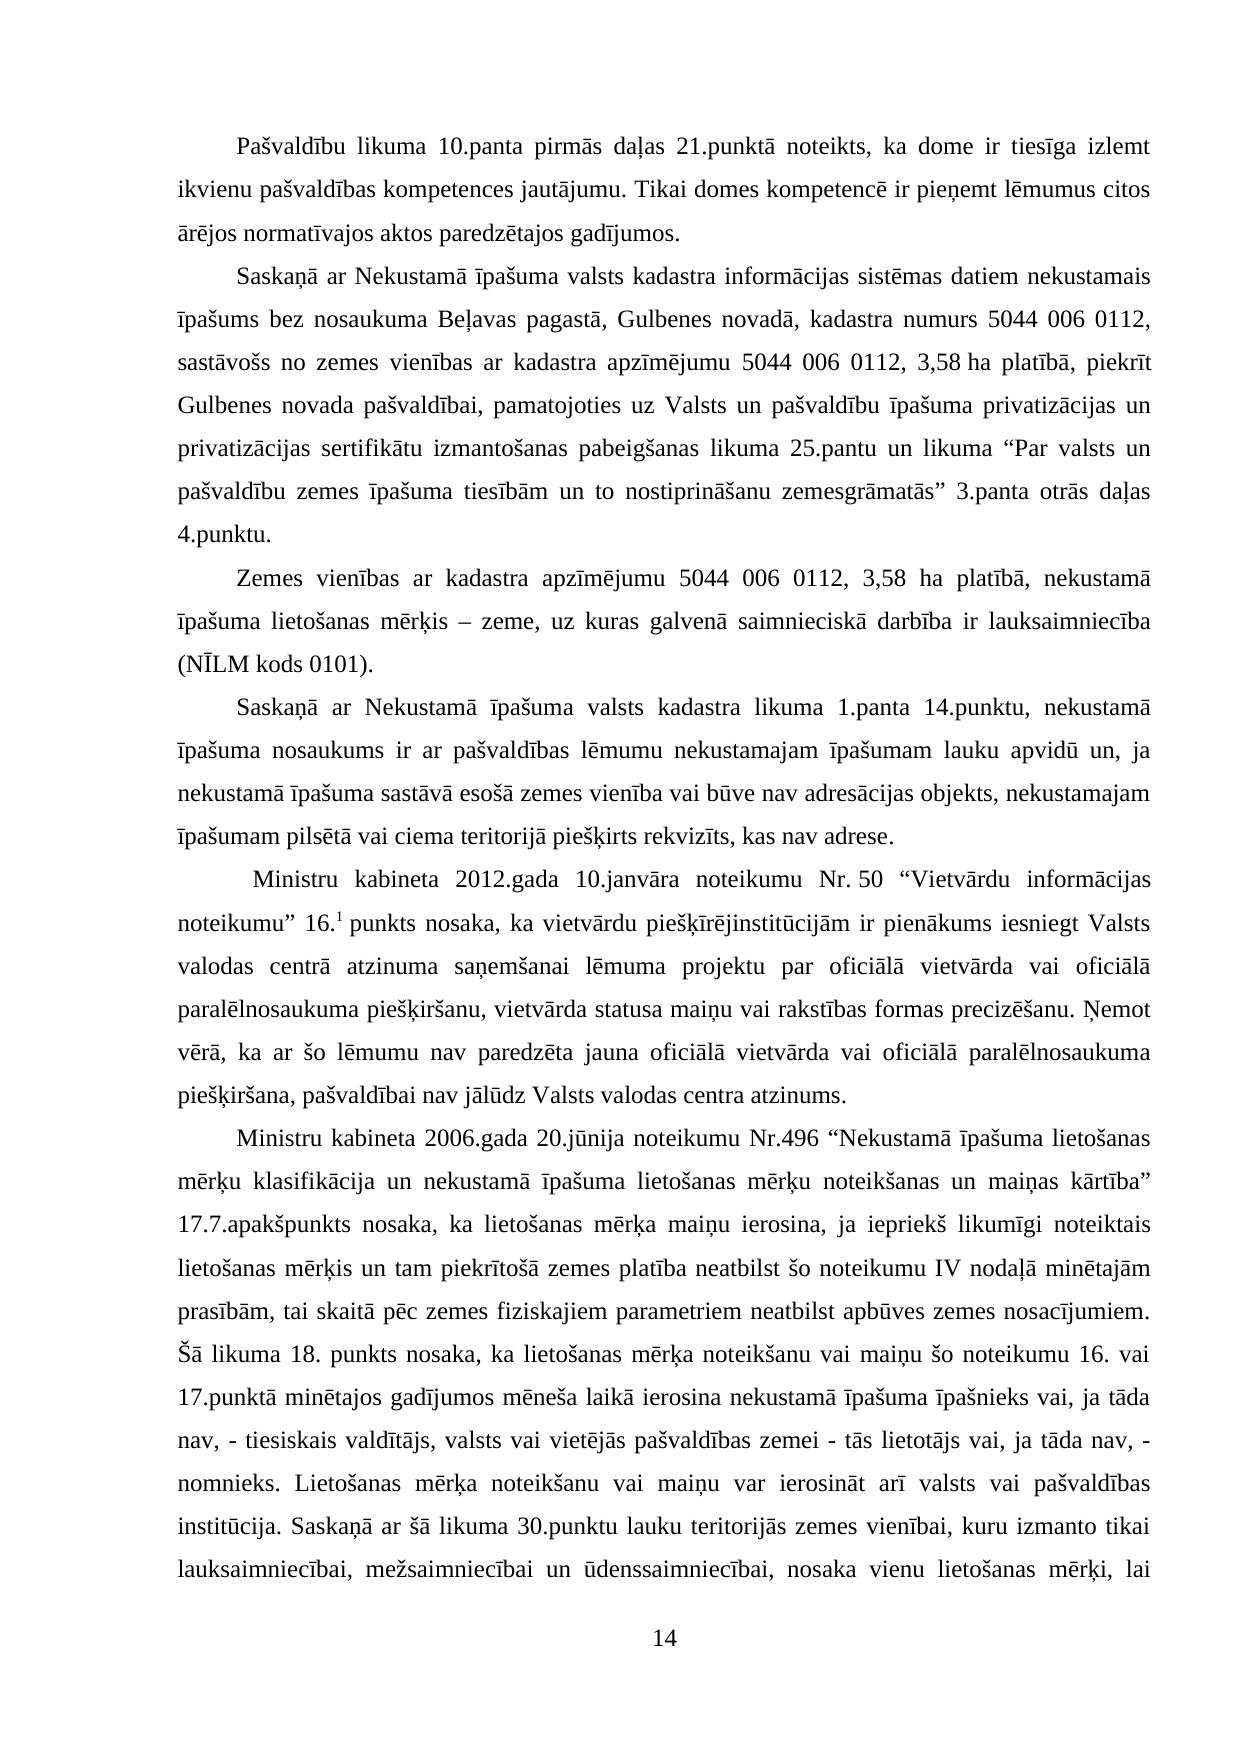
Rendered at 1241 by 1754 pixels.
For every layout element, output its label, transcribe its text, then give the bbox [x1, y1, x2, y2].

text Ministru kabineta 2012.gada 10.janvāra noteikumu Nr. 50 “Vietvārdu informācijas noteikumu” 16.1 punkts nosaka, ka vietvārdu piešķīrējinstitūcijām ir pienākums iesniegt Valsts valodas centrā atzinuma saņemšanai lēmuma projektu par oficiālā vietvārda vai oficiālā paralēlnosaukuma piešķiršanu, vietvārda statusa maiņu vai rakstības formas precizēšanu. Ņemot vērā, ka ar šo lēmumu nav paredzēta jauna oficiālā vietvārda vai oficiālā paralēlnosaukuma piešķiršana, pašvaldībai nav jālūdz Valsts valodas centra atzinums. [177, 864, 1152, 1109]
text Pašvaldību likuma 10.panta pirmās daļas 21.punktā noteikts, ka dome ir tiesīga izlemt ikvienu pašvaldības kompetences jautājumu. Tikai domes kompetencē ir pieņemt lēmumus citos ārējos normatīvajos aktos paredzētajos gadījumos. [177, 131, 1152, 246]
text Zemes vienības ar kadastra apzīmējumu 5044 006 0112, 3,58 ha platībā, nekustamā īpašuma lietošanas mērķis – zeme, uz kuras galvenā saimnieciskā darbība ir lauksaimniecība (NĪLM kods 0101). [177, 563, 1152, 678]
text Saskaņā ar Nekustamā īpašuma valsts kadastra likuma 1.panta 14.punktu, nekustamā īpašuma nosaukums ir ar pašvaldības lēmumu nekustamajam īpašumam lauku apvidū un, ja nekustamā īpašuma sastāvā esošā zemes vienība vai būve nav adresācijas objekts, nekustamajam īpašumam pilsētā vai ciema teritorijā piešķirts rekvizīts, kas nav adrese. [177, 692, 1152, 850]
text Saskaņā ar Nekustamā īpašuma valsts kadastra informācijas sistēmas datiem nekustamais īpašums bez nosaukuma Beļavas pagastā, Gulbenes novadā, kadastra numurs 5044 006 0112, sastāvošs no zemes vienības ar kadastra apzīmējumu 5044 006 0112, 3,58 ha platībā, piekrīt Gulbenes novada pašvaldībai, pamatojoties uz Valsts un pašvaldību īpašuma privatizācijas un privatizācijas sertifikātu izmantošanas pabeigšanas likuma 25.pantu un likuma “Par valsts un pašvaldību zemes īpašuma tiesībām un to nostiprināšanu zemesgrāmatās” 3.panta otrās daļas 4.punktu. [177, 261, 1152, 548]
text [177, 1123, 1152, 1583]
